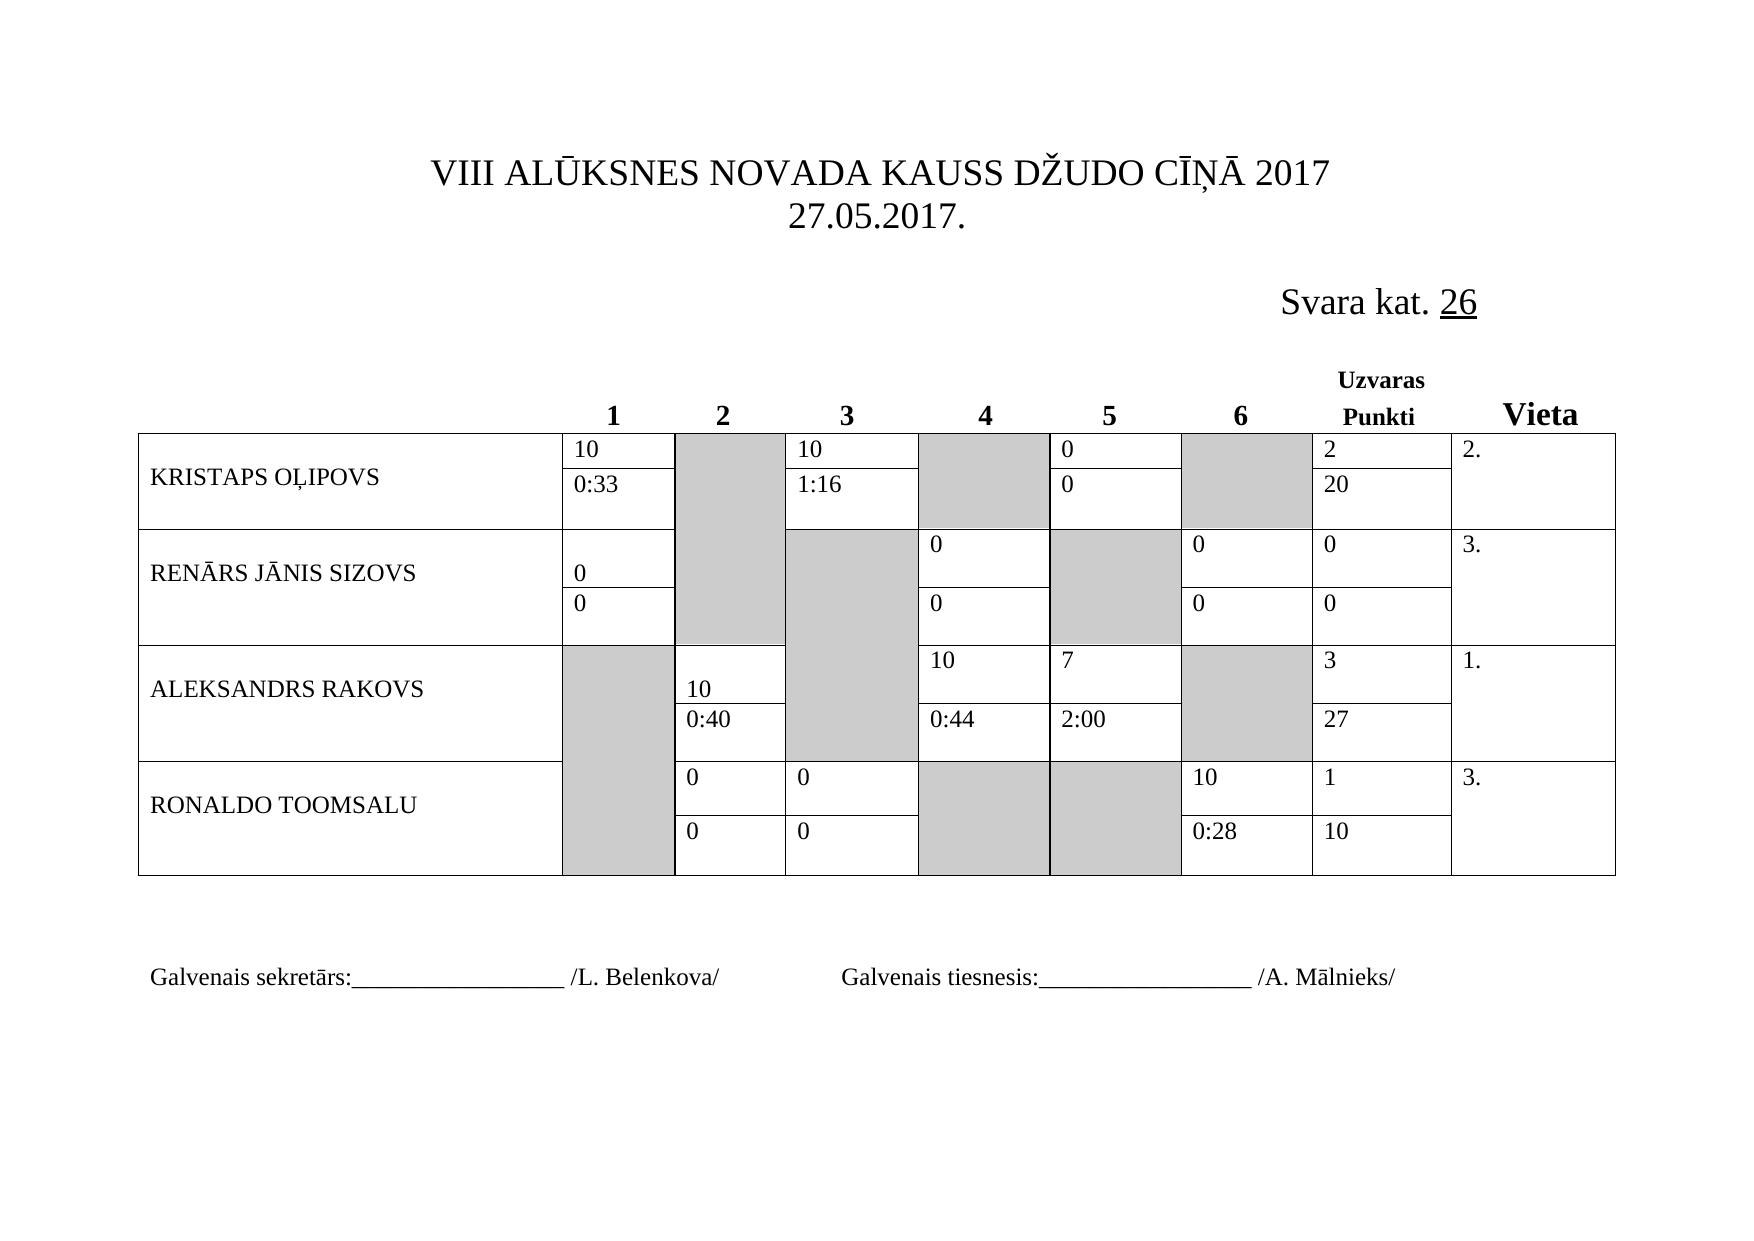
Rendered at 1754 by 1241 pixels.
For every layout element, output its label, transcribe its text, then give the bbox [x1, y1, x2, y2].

table_cell 0 [1182, 588, 1312, 644]
table_cell [563, 646, 674, 875]
table_cell [919, 762, 1049, 875]
table_cell 2:00 [1051, 704, 1181, 761]
table_cell 27 [1313, 704, 1451, 761]
table_header [919, 434, 1049, 528]
table_cell 0 [563, 530, 674, 587]
table_cell 0 [676, 816, 785, 875]
table_cell 0:28 [1182, 816, 1312, 875]
text Svara kat. 26 [150, 279, 1604, 322]
table_cell 0:44 [919, 704, 1049, 761]
table_cell 20 [1313, 469, 1451, 528]
table_cell 0 [1182, 530, 1312, 587]
table_cell 1:16 [786, 469, 918, 528]
table_cell 0:40 [676, 704, 785, 761]
table_cell RENĀRS JĀNIS SIZOVS [139, 530, 562, 644]
table_header [676, 434, 785, 644]
table_cell 0 [786, 762, 918, 815]
text Uzvaras [150, 366, 1604, 394]
table_cell 3. [1452, 530, 1615, 644]
table_header 2 [1313, 434, 1451, 468]
table_cell 0 [563, 588, 674, 644]
table_header 2. [1452, 434, 1615, 528]
table_cell 0 [1313, 588, 1451, 644]
table_cell 0 [919, 588, 1049, 644]
table_cell 1 [1313, 762, 1451, 815]
table_header [1182, 434, 1312, 528]
table_cell 10 [676, 646, 785, 703]
table_cell 0 [786, 816, 918, 875]
table_cell [1182, 646, 1312, 761]
table_cell 1. [1452, 646, 1615, 761]
text 27.05.2017. [150, 193, 1604, 236]
table_cell 3. [1452, 762, 1615, 875]
text 1 2 3 4 5 6 Punkti Vieta [150, 394, 1604, 433]
text Galvenais sekretārs:_________________ /L. Belenkova/ Galvenais tiesnesis:_________________ /A. Mālnieks/ [150, 962, 1604, 991]
table_cell 3 [1313, 646, 1451, 703]
table_cell 0 [1051, 469, 1181, 528]
table_cell [1051, 530, 1181, 644]
table_cell 0 [1313, 530, 1451, 587]
text VIII ALŪKSNES NOVADA KAUSS DŽUDO CĪŅĀ 2017 [150, 150, 1604, 193]
table_cell RONALDO TOOMSALU [139, 762, 562, 875]
table_cell ALEKSANDRS RAKOVS [139, 646, 562, 761]
table_cell 0 [919, 530, 1049, 587]
table_cell 10 [1182, 762, 1312, 815]
table_header 10 [786, 434, 918, 468]
table_cell 0:33 [563, 469, 674, 528]
table_header 10 [563, 434, 674, 468]
table_cell [786, 530, 918, 761]
table_cell 10 [1313, 816, 1451, 875]
table_cell 0 [676, 762, 785, 815]
table_header KRISTAPS OĻIPOVS [139, 434, 562, 528]
table_cell 7 [1051, 646, 1181, 703]
table_cell [1051, 762, 1181, 875]
table_header 0 [1051, 434, 1181, 468]
table_cell 10 [919, 646, 1049, 703]
